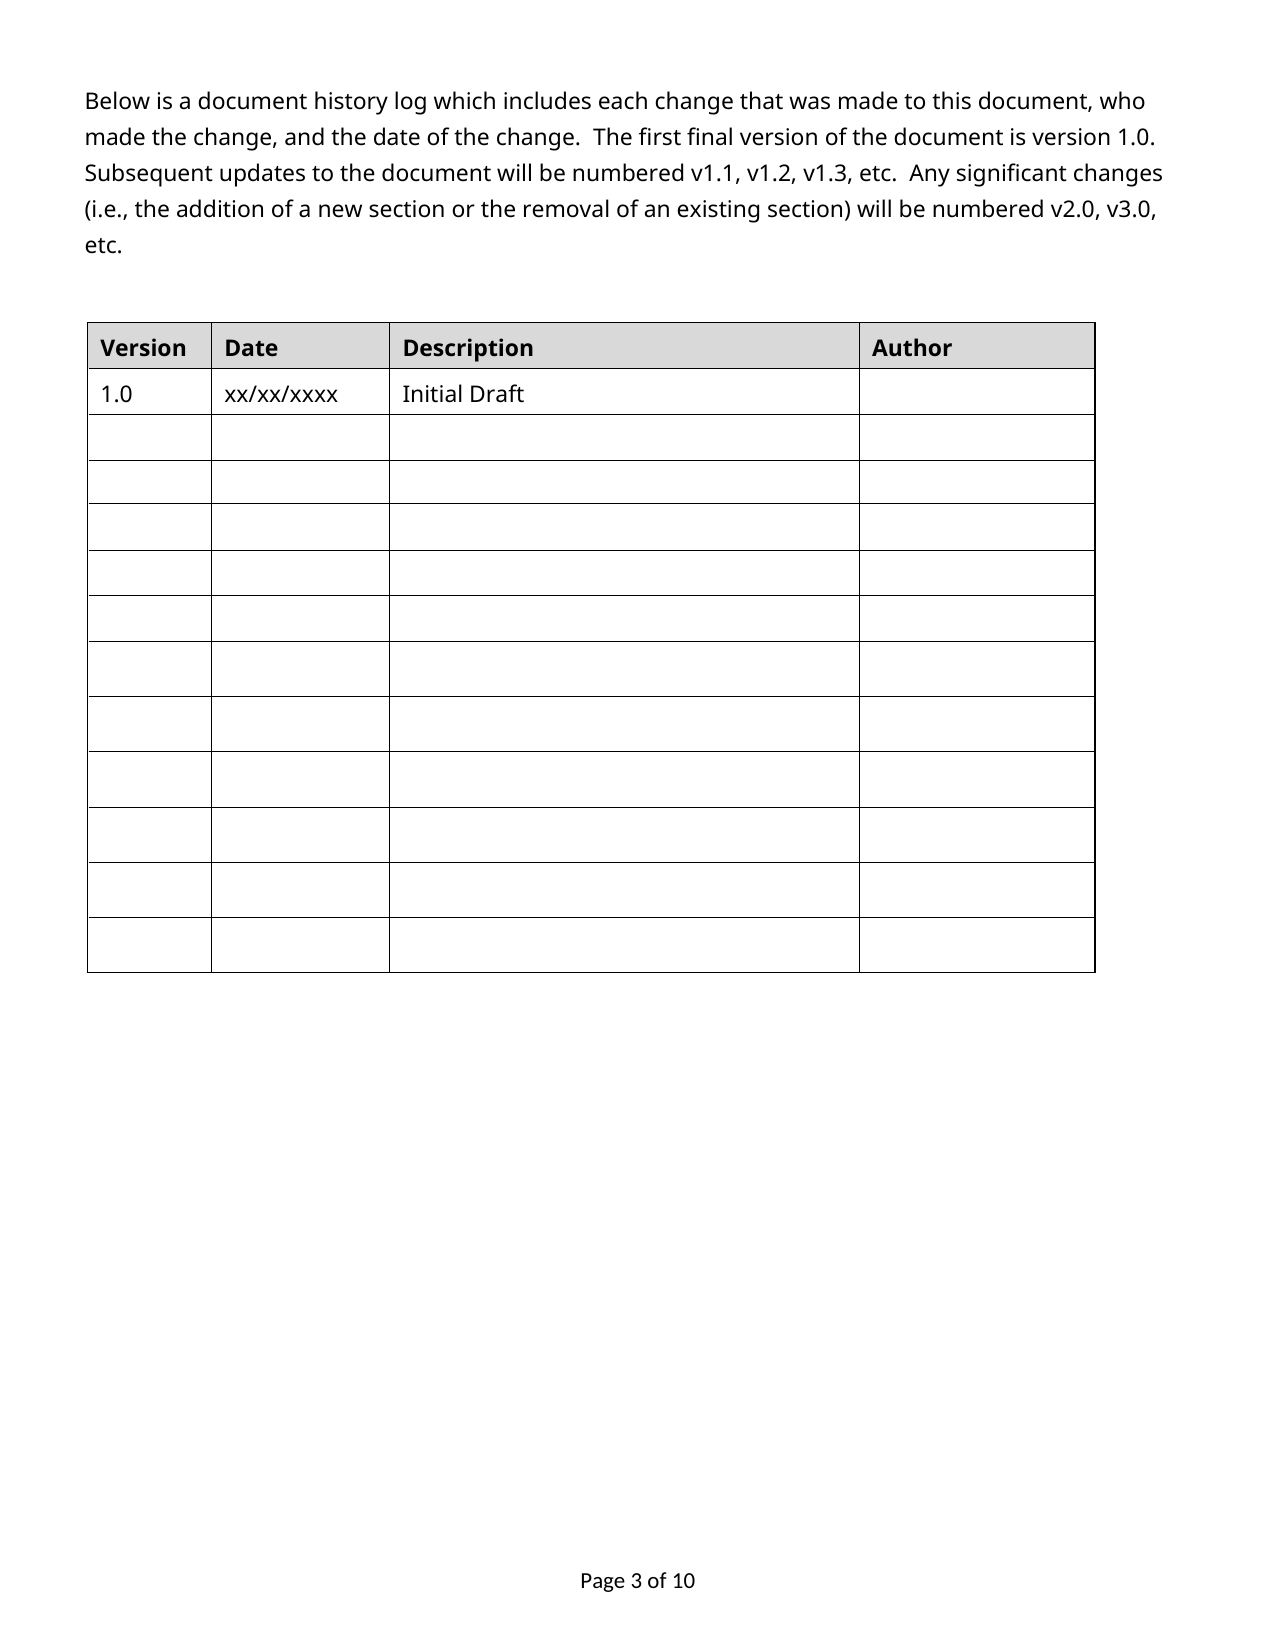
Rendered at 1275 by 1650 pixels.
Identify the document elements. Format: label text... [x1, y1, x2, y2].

table_cell [88, 918, 211, 972]
table_cell [88, 697, 211, 751]
table_cell [88, 863, 211, 917]
table_cell [860, 461, 1094, 503]
table_cell [88, 461, 211, 503]
table_header Author [860, 323, 1094, 368]
table_cell [860, 642, 1094, 696]
table_cell [212, 863, 389, 917]
table_cell [212, 808, 389, 862]
table_cell [212, 415, 389, 459]
table_cell [88, 504, 211, 550]
table_cell [212, 642, 389, 696]
table_cell xx/xx/xxxx [212, 369, 389, 414]
table_cell [390, 808, 859, 862]
table_cell [860, 415, 1094, 459]
table_cell [860, 596, 1094, 641]
table_cell [390, 752, 859, 807]
table_cell [860, 551, 1094, 595]
table_cell [88, 752, 211, 807]
table_cell [860, 504, 1094, 550]
table_cell [88, 415, 211, 459]
table_header Version [88, 323, 211, 368]
table_cell [390, 697, 859, 751]
table_cell [390, 461, 859, 503]
table_cell Initial Draft [390, 369, 859, 414]
table_cell [860, 918, 1094, 972]
table_cell [212, 596, 389, 641]
table_cell [390, 918, 859, 972]
table_cell [88, 808, 211, 862]
table_cell [390, 415, 859, 459]
table_cell [212, 697, 389, 751]
table_cell [860, 808, 1094, 862]
table_cell [212, 461, 389, 503]
table_cell [390, 504, 859, 550]
table_header Description [390, 323, 859, 368]
table_cell [390, 642, 859, 696]
table_cell [860, 863, 1094, 917]
table_cell 1.0 [88, 369, 211, 414]
table_cell [860, 697, 1094, 751]
table_cell [88, 642, 211, 696]
table_header Date [212, 323, 389, 368]
table_cell [212, 551, 389, 595]
text Below is a document history log which includes each change that was made to this document, who made the change, and the date of the change. The first final version of the document is version 1.0. Subsequent updates to the document will be numbered v1.1, v1.2, v1.3, etc. Any significant changes (i.e., the addition of a new section or the removal of an existing section) will be numbered v2.0, v3.0, etc. [84, 85, 1200, 260]
table_cell [390, 863, 859, 917]
table_cell [88, 551, 211, 595]
table_cell [860, 752, 1094, 807]
table_cell [212, 752, 389, 807]
table_cell [860, 369, 1094, 414]
table_cell [88, 596, 211, 641]
table_cell [212, 504, 389, 550]
table_cell [212, 918, 389, 972]
table_cell [390, 551, 859, 595]
table_cell [390, 596, 859, 641]
